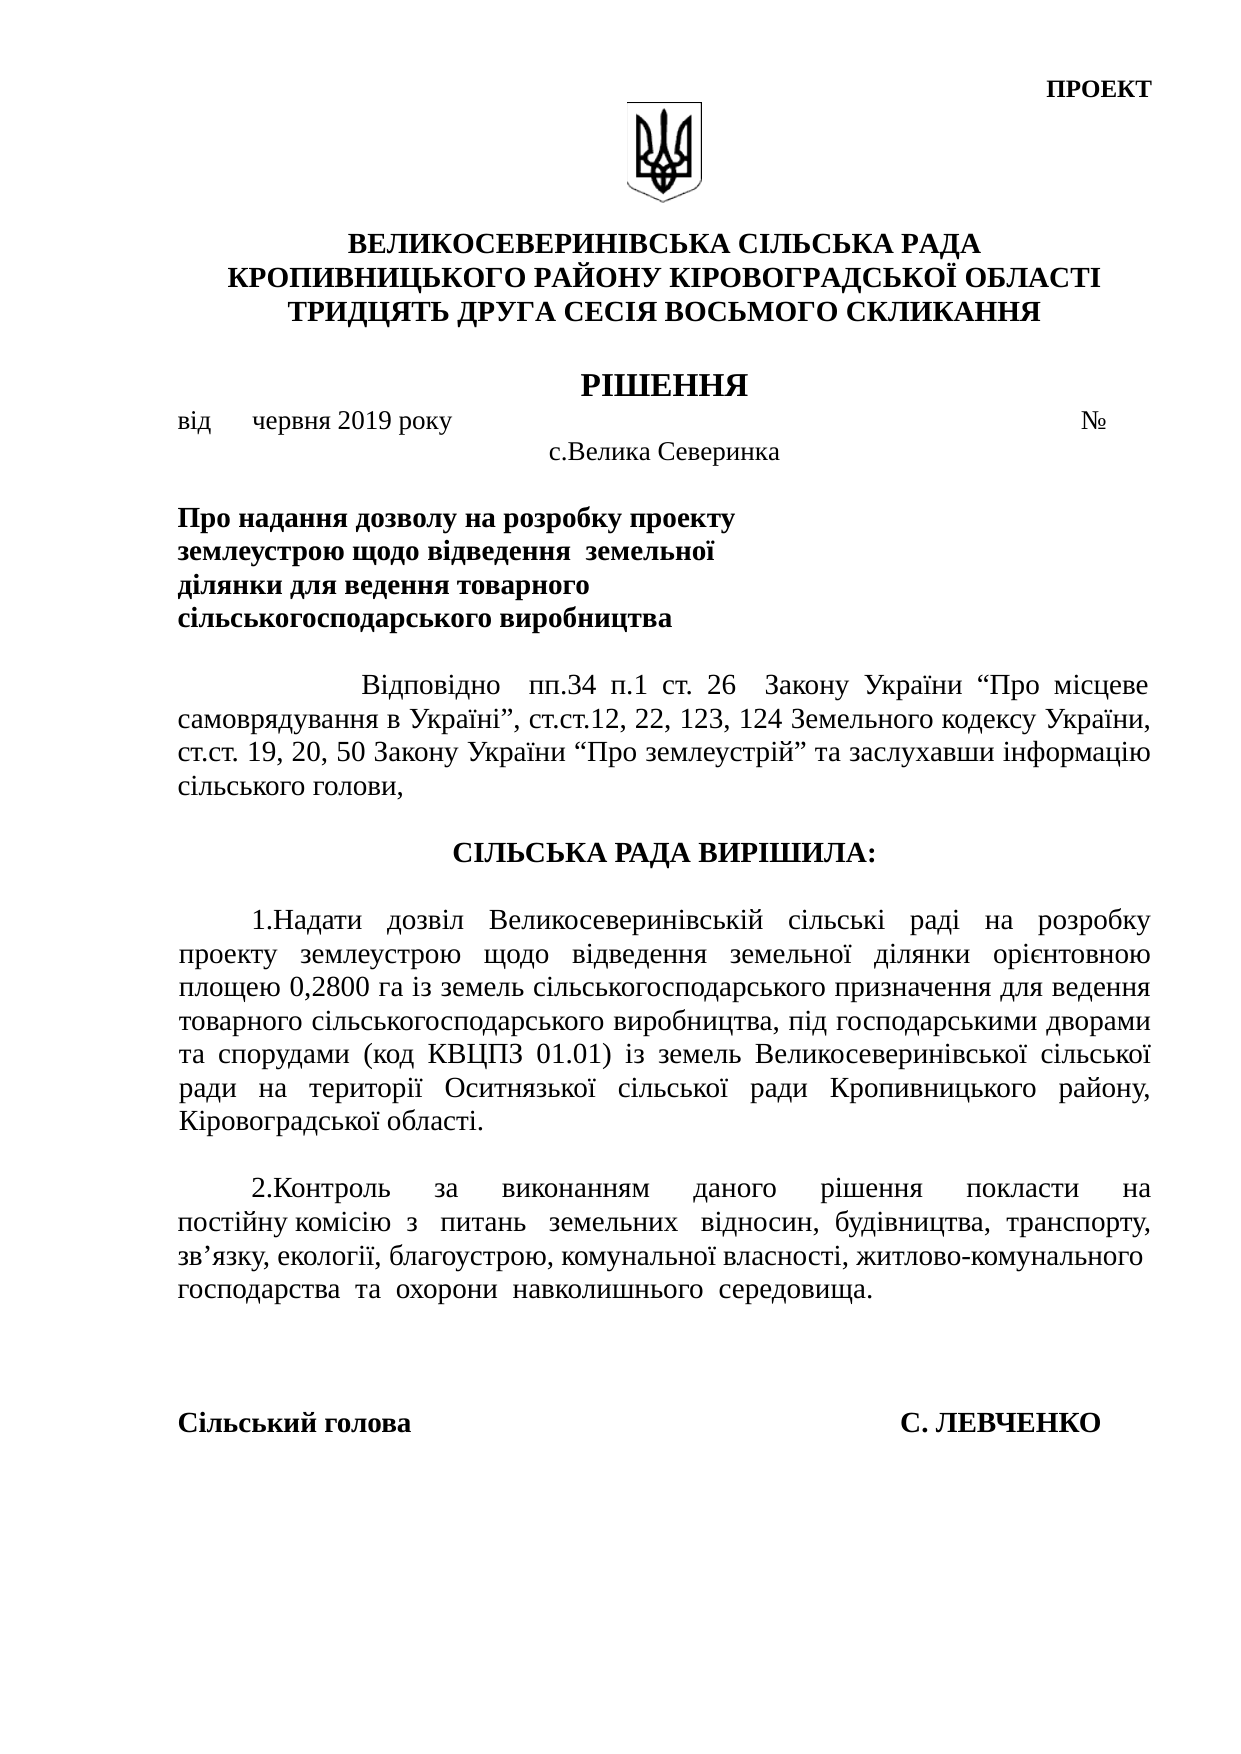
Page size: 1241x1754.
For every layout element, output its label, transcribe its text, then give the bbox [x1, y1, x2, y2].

text Сільський голова С. ЛЕВЧЕНКО [177, 1405, 1152, 1439]
text землеустрою щодо відведення земельної [177, 533, 1152, 567]
picture [627, 102, 702, 203]
text сільськогосподарського виробництва [177, 600, 1152, 634]
text с.Велика Северинка [177, 435, 1152, 466]
text Відповідно пп.34 п.1 ст. 26 Закону України “Про місцеве самоврядування в Україні”, ст.ст.12, 22, 123, 124 Земельного кодексу України, ст.ст. 19, 20, 50 Закону України “Про землеустрій” та заслухавши інформацію сільського голови, [177, 667, 1152, 802]
text ВЕЛИКОСЕВЕРИНІВСЬКА СІЛЬСЬКА РАДА КРОПИВНИЦЬКОГО РАЙОНУ КІРОВОГРАДСЬКОЇ ОБЛАСТІ [177, 227, 1152, 294]
text 2.Контроль за виконанням даного рішення покласти на постійну комісію з питань земельних відносин, будівництва, транспорту, зв’язку, екології, благоустрою, комунальної власності, житлово-комунального господарства та охорони навколишнього середовища. [177, 1171, 1152, 1305]
text ТРИДЦЯТЬ ДРУГА СЕСІЯ ВОСЬМОГО СКЛИКАННЯ [177, 294, 1152, 327]
text від червня 2019 року № [177, 404, 1152, 435]
text Про надання дозволу на розробку проекту [177, 500, 1152, 533]
text ділянки для ведення товарного [177, 567, 1152, 600]
text РІШЕННЯ [177, 366, 1152, 404]
text 1.Надати дозвіл Великосеверинівській сільські раді на розробку проекту землеустрою щодо відведення земельної ділянки орієнтовною площею 0,2800 га із земель сільськогосподарського призначення для ведення товарного сільськогосподарського виробництва, під господарськими дворами та спорудами (код КВЦПЗ 01.01) із земель Великосеверинівської сільської ради на території Оситнязької сільської ради Кропивницького району, Кіровоградської області. [140, 902, 1152, 1137]
text СІЛЬСЬКА РАДА ВИРІШИЛА: [177, 835, 1152, 869]
